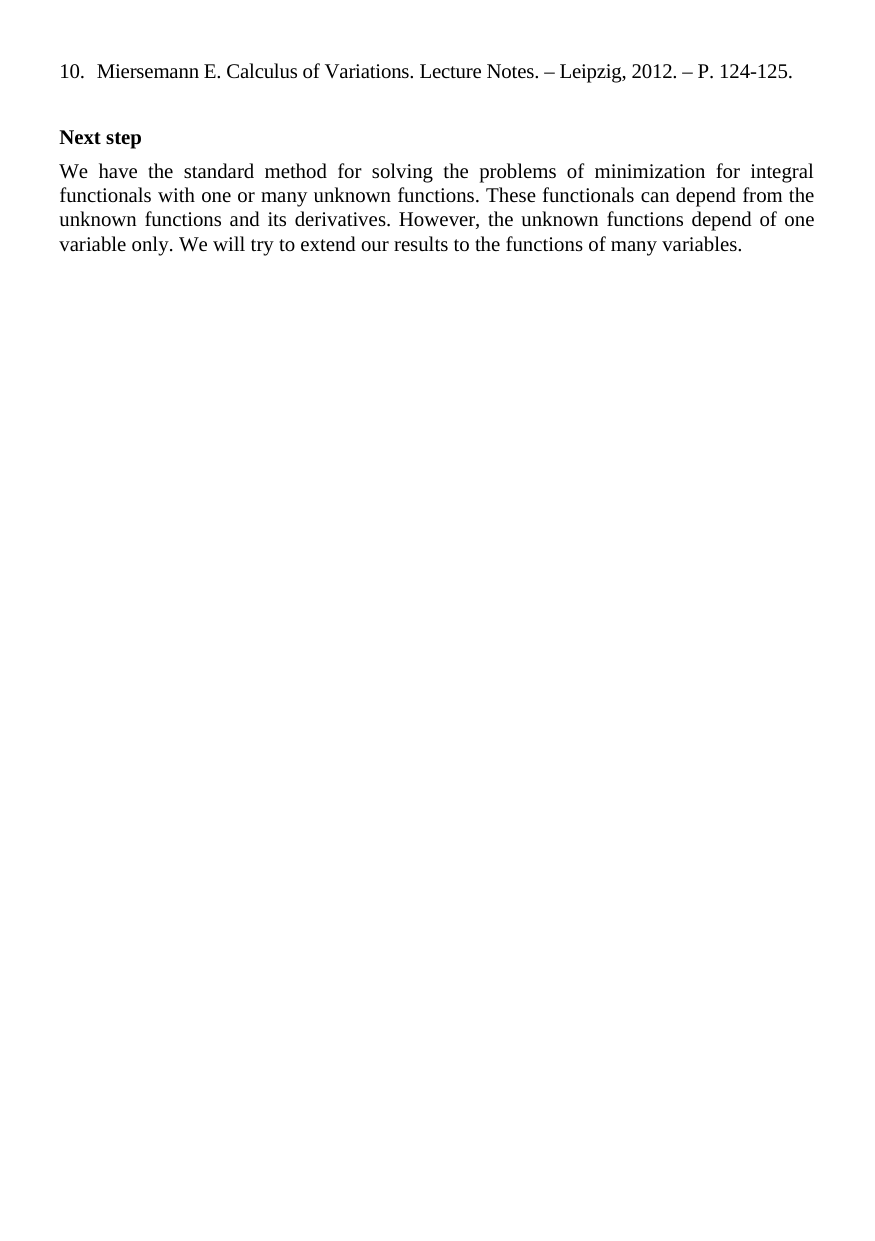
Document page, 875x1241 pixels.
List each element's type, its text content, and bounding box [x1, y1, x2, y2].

subtitle Next step [59, 125, 815, 149]
text We have the standard method for solving the problems of minimization for integral functionals with one or many unknown functions. These functionals can depend from the unknown functions and its derivatives. However, the unknown functions depend of one variable only. We will try to extend our results to the functions of many variables. [59, 159, 815, 256]
list Miersemann E. Calculus of Variations. Lecture Notes. – Leipzig, 2012. – P. 124-125. [59, 59, 815, 83]
